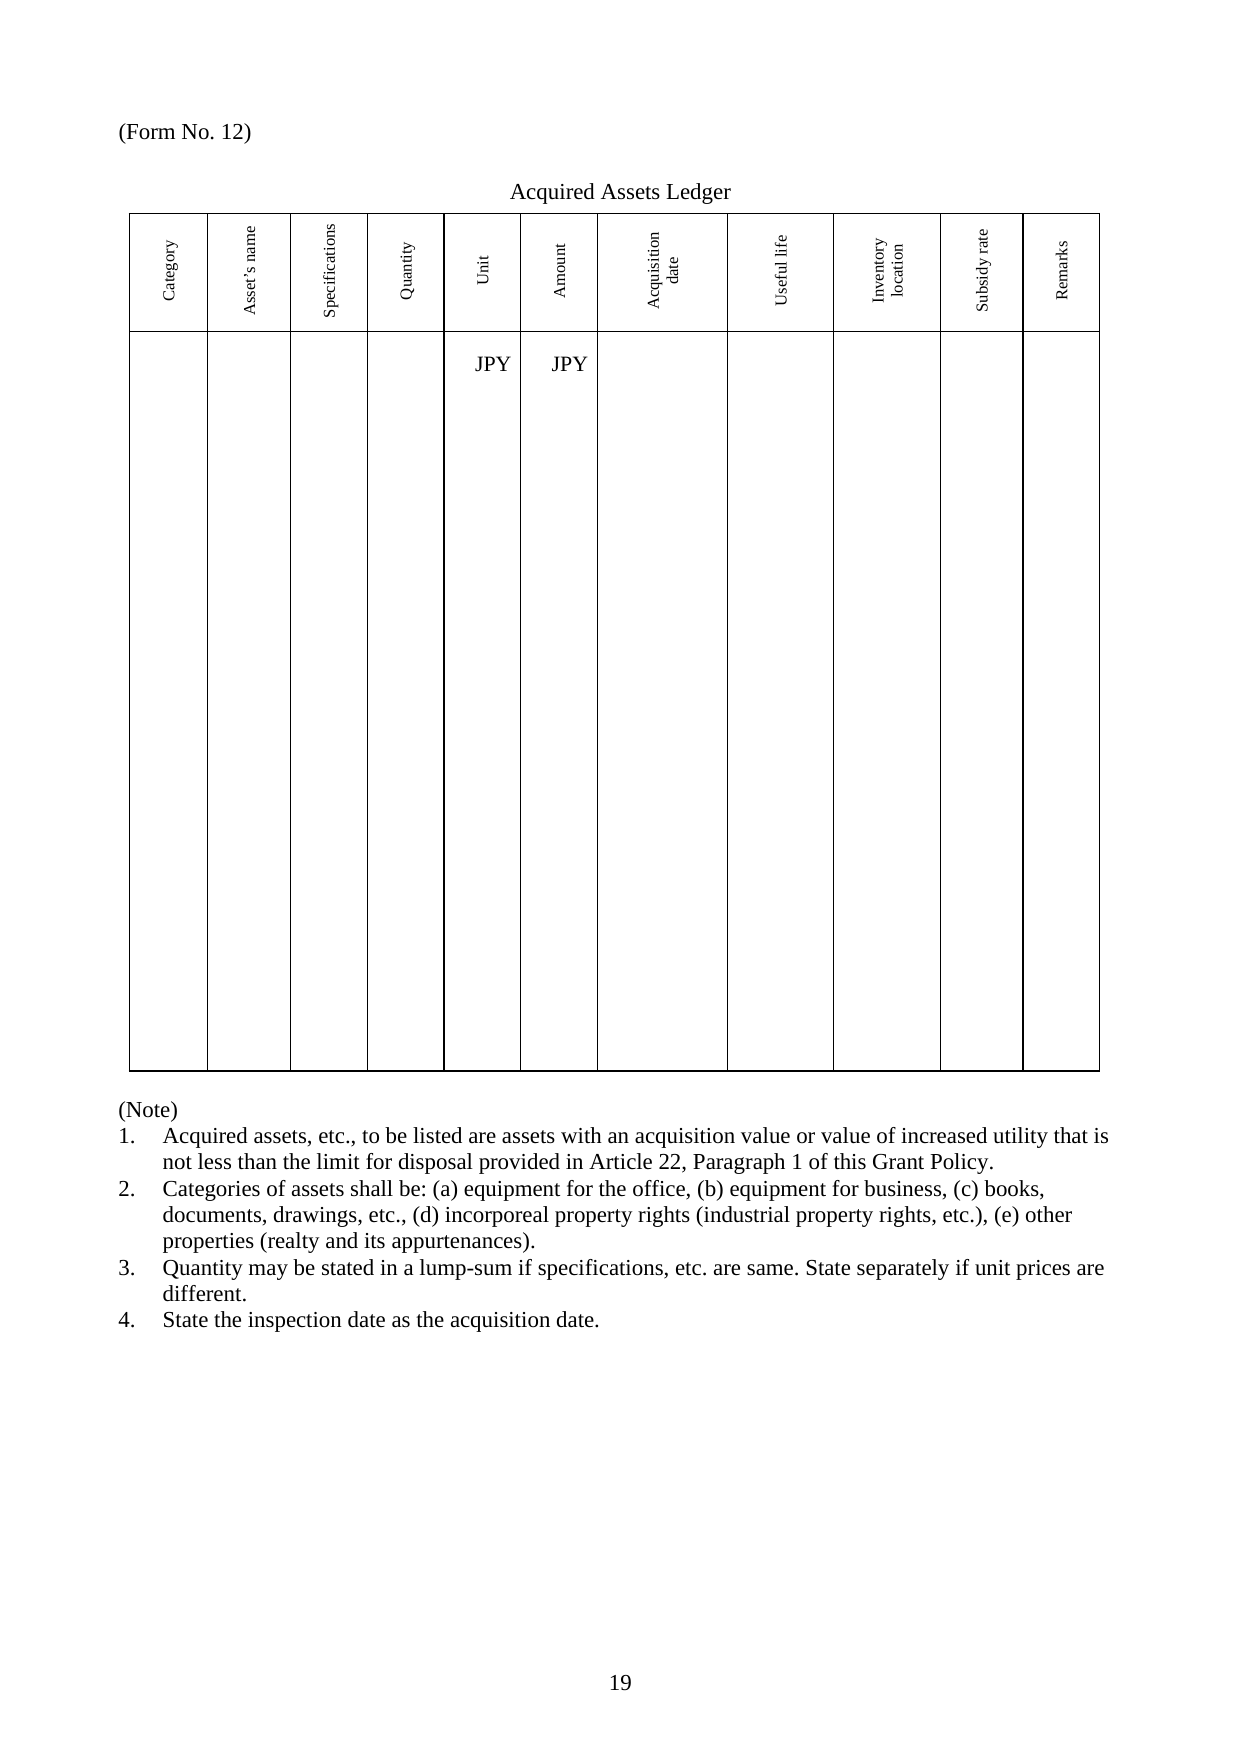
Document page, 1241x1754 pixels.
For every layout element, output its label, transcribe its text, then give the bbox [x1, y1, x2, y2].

table_cell [598, 332, 727, 1070]
table_cell JPY [445, 332, 520, 1070]
table_cell JPY [521, 332, 597, 1070]
table_header Remarks [1024, 214, 1099, 331]
text (Form No. 12) [118, 118, 1122, 144]
table_cell [368, 332, 443, 1070]
text (Note) [118, 1096, 1122, 1122]
table_header Subsidy rate [941, 214, 1022, 331]
table_header Asset’s name [208, 214, 290, 331]
text 3. Quantity may be stated in a lump-sum if specifications, etc. are same. State separately if unit prices are different. [118, 1254, 1122, 1307]
table_header Useful life [728, 214, 833, 331]
table_cell [208, 332, 290, 1070]
table_header Acquisition date [598, 214, 727, 331]
text 1. Acquired assets, etc., to be listed are assets with an acquisition value or value of increased utility that is not less than the limit for disposal provided in Article 22, Paragraph 1 of this Grant Policy. [118, 1122, 1122, 1175]
table_header Unit [445, 214, 520, 331]
table_cell [834, 332, 940, 1070]
table_header Inventory location [834, 214, 940, 331]
table_header Amount [521, 214, 597, 331]
table_cell [728, 332, 833, 1070]
text Acquired Assets Ledger [118, 178, 1122, 204]
table_header Category [130, 214, 207, 331]
table_header Specifications [291, 214, 367, 331]
table_header Quantity [368, 214, 443, 331]
text 2. Categories of assets shall be: (a) equipment for the office, (b) equipment for business, (c) books, documents, drawings, etc., (d) incorporeal property rights (industrial property rights, etc.), (e) other properties (realty and its appurtenances). [118, 1175, 1122, 1254]
table_cell [941, 332, 1022, 1070]
table_cell [130, 332, 207, 1070]
table_cell [1024, 332, 1099, 1070]
text 4. State the inspection date as the acquisition date. [118, 1307, 1122, 1333]
table_cell [291, 332, 367, 1070]
